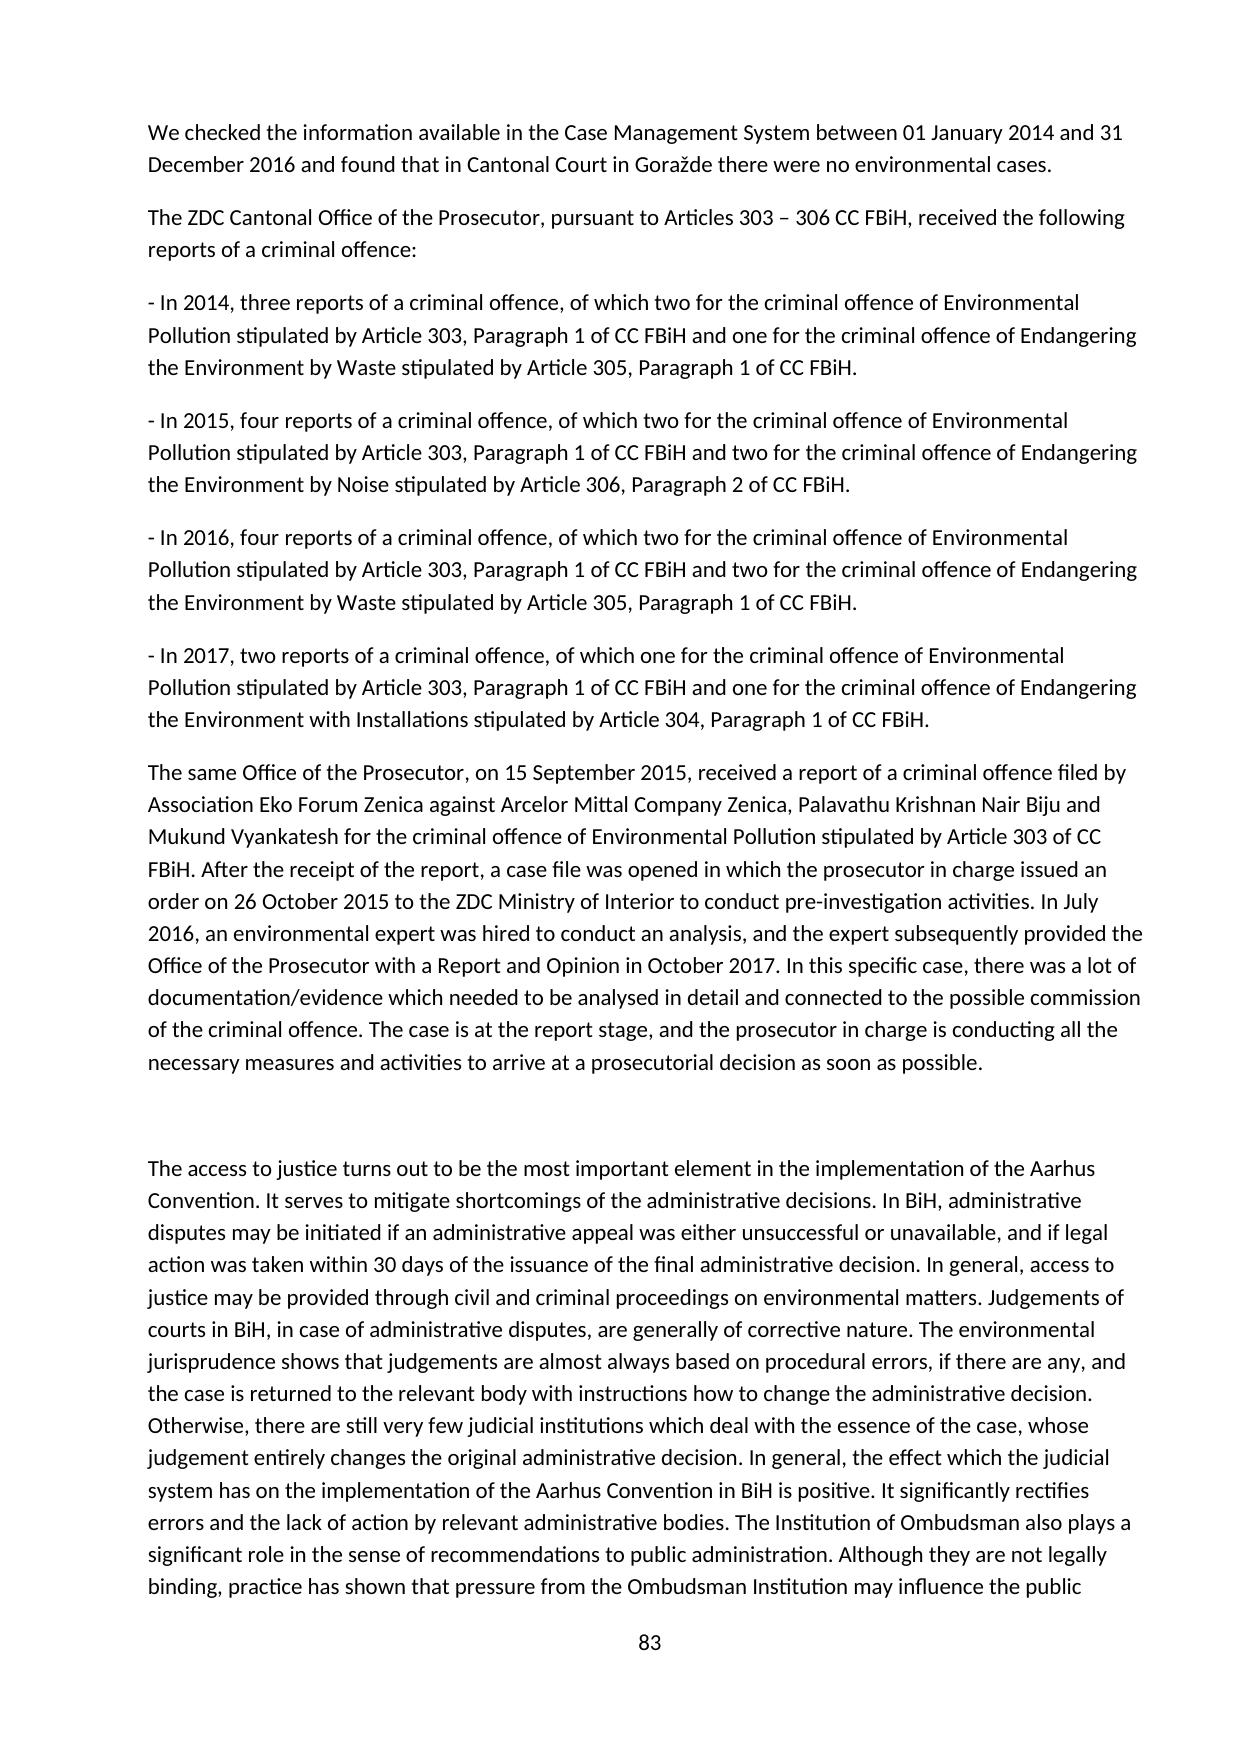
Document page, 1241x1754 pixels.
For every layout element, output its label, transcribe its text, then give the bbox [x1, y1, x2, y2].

text We checked the information available in the Case Management System between 01 January 2014 and 31 December 2016 and found that in Cantonal Court in Goražde there were no environmental cases. [148, 118, 1152, 178]
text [148, 1154, 1152, 1600]
text - In 2017, two reports of a criminal offence, of which one for the criminal offence of Environmental Pollution stipulated by Article 303, Paragraph 1 of CC FBiH and one for the criminal offence of Endangering the Environment with Installations stipulated by Article 304, Paragraph 1 of CC FBiH. [148, 641, 1152, 733]
text The ZDC Cantonal Office of the Prosecutor, pursuant to Articles 303 – 306 CC FBiH, received the following reports of a criminal offence: [148, 203, 1152, 263]
text - In 2015, four reports of a criminal offence, of which two for the criminal offence of Environmental Pollution stipulated by Article 303, Paragraph 1 of CC FBiH and two for the criminal offence of Endangering the Environment by Noise stipulated by Article 306, Paragraph 2 of CC FBiH. [148, 406, 1152, 498]
text - In 2014, three reports of a criminal offence, of which two for the criminal offence of Environmental Pollution stipulated by Article 303, Paragraph 1 of CC FBiH and one for the criminal offence of Endangering the Environment by Waste stipulated by Article 305, Paragraph 1 of CC FBiH. [148, 288, 1152, 381]
text - In 2016, four reports of a criminal offence, of which two for the criminal offence of Environmental Pollution stipulated by Article 303, Paragraph 1 of CC FBiH and two for the criminal offence of Endangering the Environment by Waste stipulated by Article 305, Paragraph 1 of CC FBiH. [148, 523, 1152, 616]
text The same Office of the Prosecutor, on 15 September 2015, received a report of a criminal offence filed by Association Eko Forum Zenica against Arcelor Mittal Company Zenica, Palavathu Krishnan Nair Biju and Mukund Vyankatesh for the criminal offence of Environmental Pollution stipulated by Article 303 of CC FBiH. After the receipt of the report, a case file was opened in which the prosecutor in charge issued an order on 26 October 2015 to the ZDC Ministry of Interior to conduct pre-investigation activities. In July 2016, an environmental expert was hired to conduct an analysis, and the expert subsequently provided the Office of the Prosecutor with a Report and Opinion in October 2017. In this specific case, there was a lot of documentation/evidence which needed to be analysed in detail and connected to the possible commission of the criminal offence. The case is at the report stage, and the prosecutor in charge is conducting all the necessary measures and activities to arrive at a prosecutorial decision as soon as possible. [148, 758, 1152, 1076]
